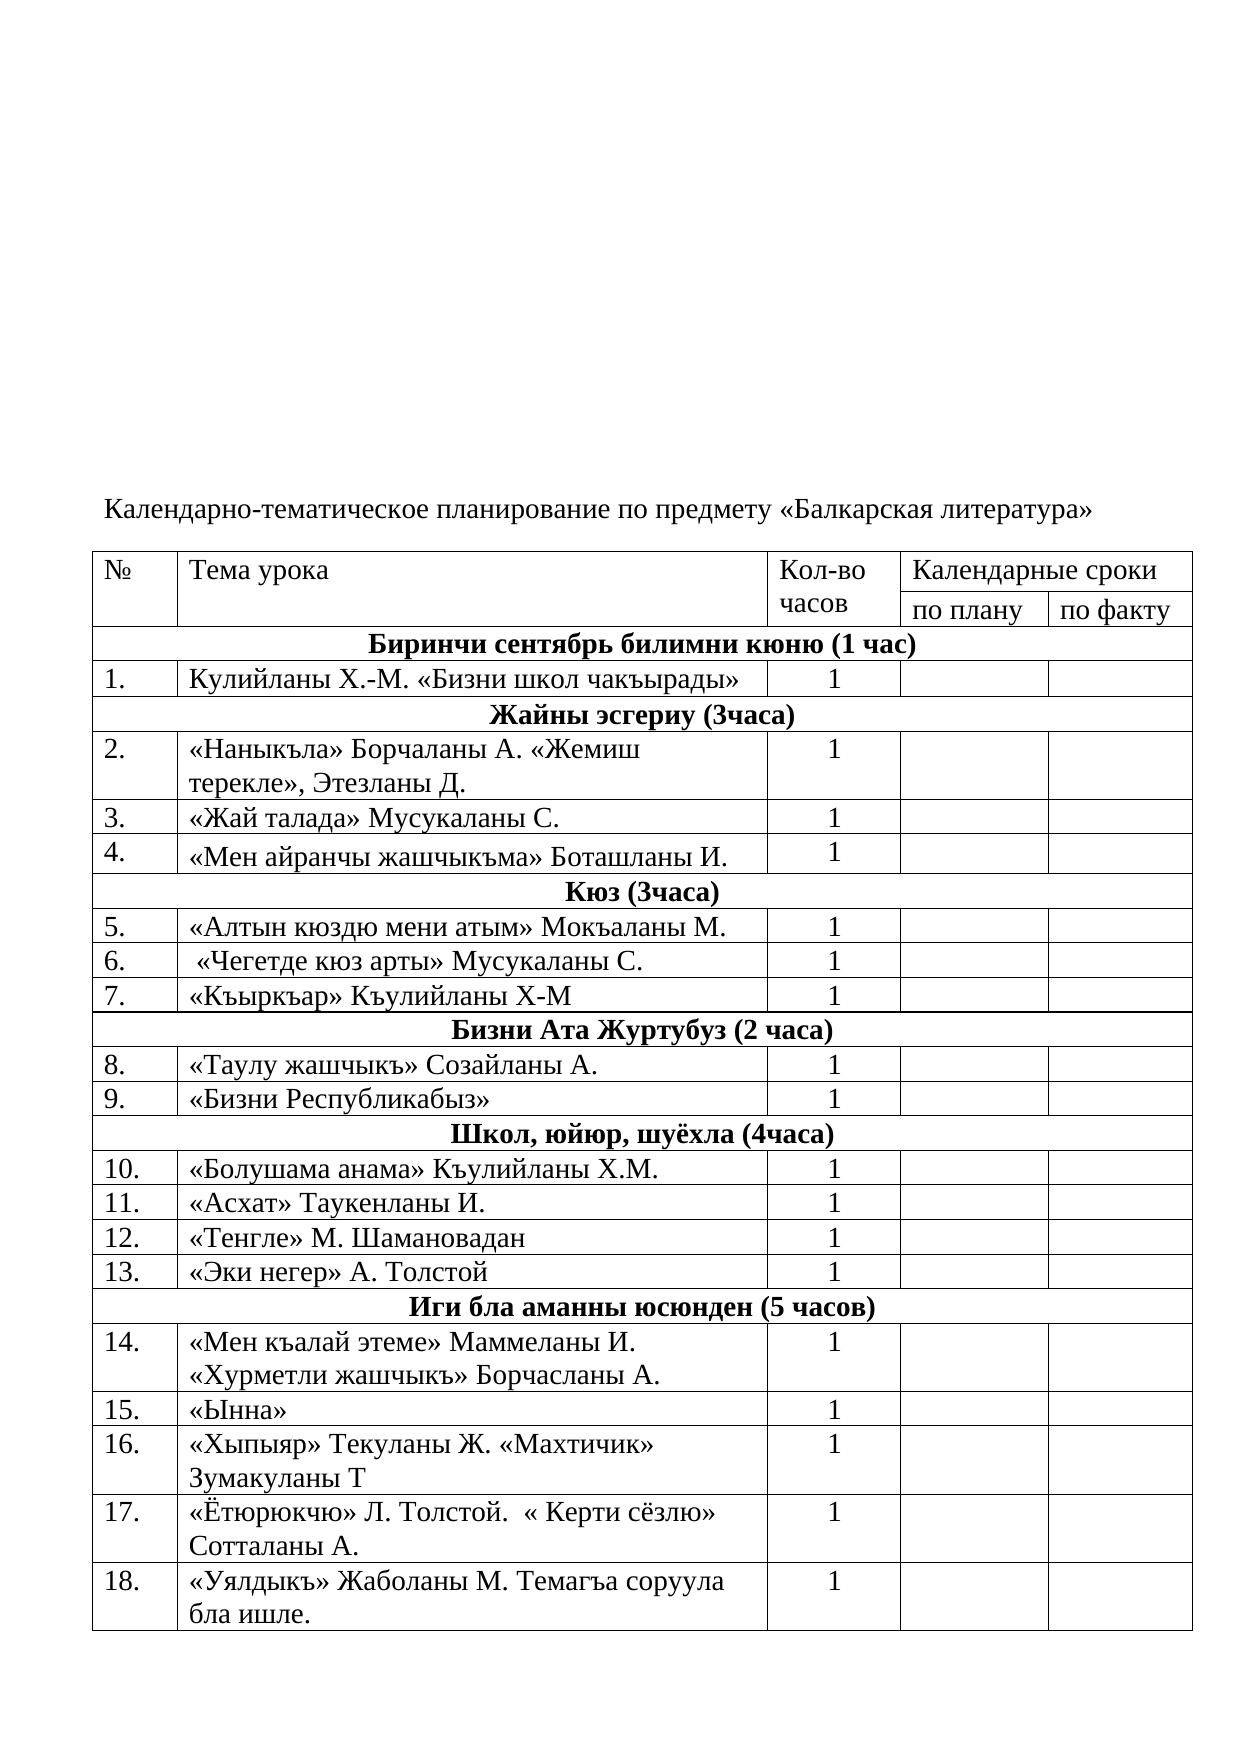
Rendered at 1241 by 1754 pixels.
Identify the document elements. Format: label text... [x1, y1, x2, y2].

table_cell [1049, 732, 1192, 799]
table_cell «Уялдыкъ» Жаболаны М. Темагъа соруула бла ишле. [178, 1563, 767, 1630]
table_cell 1 [768, 1220, 900, 1253]
table_cell 1 [768, 1185, 900, 1219]
text Календарно-тематическое планирование по предмету «Балкарская литература» [103, 492, 1152, 525]
table_cell по факту [1049, 592, 1192, 626]
table_cell 1 [768, 909, 900, 942]
table_cell «Жай талада» Мусукаланы С. [178, 800, 767, 833]
table_cell 7. [93, 978, 177, 1011]
table_cell 16. [93, 1426, 177, 1493]
table_cell Кулийланы Х.-М. «Бизни школ чакъырады» [178, 661, 767, 696]
table_cell 1. [93, 661, 177, 696]
table_cell [1049, 1255, 1192, 1288]
table_header Кол-во часов [768, 552, 900, 626]
table_cell [901, 1392, 1048, 1425]
table_cell «Бизни Республикабыз» [178, 1082, 767, 1115]
table_cell «Мен айранчы жашчыкъма» Боташланы И. [178, 834, 767, 873]
table_cell Школ, юйюр, шуёхла (4часа) [93, 1116, 1192, 1150]
table_cell 1 [768, 1426, 900, 1493]
table_cell 1 [768, 943, 900, 977]
table_header Тема урока [178, 552, 767, 626]
table_cell [1049, 1495, 1192, 1562]
table_cell Иги бла аманны юсюнден (5 часов) [93, 1289, 1192, 1323]
table_cell 3. [93, 800, 177, 833]
table_cell 1 [768, 1392, 900, 1425]
table_cell 1 [768, 1082, 900, 1115]
table_cell 1 [768, 1151, 900, 1184]
table_cell 8. [93, 1047, 177, 1081]
table_cell Кюз (3часа) [93, 874, 1192, 908]
table_cell «Мен къалай этеме» Маммеланы И. «Хурметли жашчыкъ» Борчасланы А. [178, 1324, 767, 1391]
table_header Календарные сроки [901, 552, 1192, 591]
table_cell 17. [93, 1495, 177, 1562]
table_cell [901, 909, 1048, 942]
table_cell 9. [93, 1082, 177, 1115]
table_cell [901, 1324, 1048, 1391]
table_cell 1 [768, 1324, 900, 1391]
table_cell «Болушама анама» Къулийланы Х.М. [178, 1151, 767, 1184]
table_cell [901, 943, 1048, 977]
table_cell [901, 834, 1048, 873]
table_cell Жайны эсгериу (3часа) [93, 697, 1192, 731]
table_cell [1049, 978, 1192, 1011]
table_cell 1 [768, 834, 900, 873]
table_cell [1049, 943, 1192, 977]
table_cell «Тенгле» М. Шамановадан [178, 1220, 767, 1253]
table_cell [1049, 1392, 1192, 1425]
table_cell по плану [901, 592, 1048, 626]
table_cell 1 [768, 1047, 900, 1081]
table_cell [1049, 800, 1192, 833]
table_cell «Эки негер» А. Толстой [178, 1255, 767, 1288]
table_cell [1049, 1563, 1192, 1630]
table_cell 1 [768, 661, 900, 696]
table_cell 1 [768, 800, 900, 833]
table_cell [901, 1151, 1048, 1184]
table_cell Бизни Ата Журтубуз (2 часа) [93, 1013, 1192, 1046]
table_cell «Къыркъар» Къулийланы Х-М [178, 978, 767, 1011]
table_cell [901, 732, 1048, 799]
table_cell [1049, 1324, 1192, 1391]
table_cell 4. [93, 834, 177, 873]
table_cell [1049, 1151, 1192, 1184]
table_cell 1 [768, 978, 900, 1011]
table_cell [901, 1185, 1048, 1219]
table_cell 6. [93, 943, 177, 977]
table_cell [901, 800, 1048, 833]
table_cell 11. [93, 1185, 177, 1219]
table_cell [1049, 1082, 1192, 1115]
table_cell «Чегетде кюз арты» Мусукаланы С. [178, 943, 767, 977]
table_cell [901, 1255, 1048, 1288]
table_cell [901, 1220, 1048, 1253]
table_cell [901, 1495, 1048, 1562]
table_cell [1049, 1426, 1192, 1493]
table_cell [901, 1047, 1048, 1081]
table_cell 15. [93, 1392, 177, 1425]
table_cell [1049, 909, 1192, 942]
table_cell 13. [93, 1255, 177, 1288]
table_cell [1049, 1220, 1192, 1253]
table_cell 18. [93, 1563, 177, 1630]
table_cell 12. [93, 1220, 177, 1253]
table_cell 1 [768, 1255, 900, 1288]
table_cell [1049, 834, 1192, 873]
table_cell 1 [768, 1563, 900, 1630]
table_cell Биринчи сентябрь билимни кюню (1 час) [93, 627, 1192, 660]
table_cell «Ынна» [178, 1392, 767, 1425]
table_cell 14. [93, 1324, 177, 1391]
table_cell [1049, 1185, 1192, 1219]
table_cell [901, 1082, 1048, 1115]
table_cell 10. [93, 1151, 177, 1184]
table_cell 1 [768, 732, 900, 799]
table_cell [901, 661, 1048, 696]
table_cell [901, 1426, 1048, 1493]
table_cell [1049, 1047, 1192, 1081]
table_cell «Асхат» Таукенланы И. [178, 1185, 767, 1219]
table_cell 2. [93, 732, 177, 799]
table_cell «Таулу жашчыкъ» Созайланы А. [178, 1047, 767, 1081]
table_cell «Алтын кюздю мени атым» Мокъаланы М. [178, 909, 767, 942]
table_cell [901, 978, 1048, 1011]
table_cell 1 [768, 1495, 900, 1562]
table_cell «Хыпыяр» Текуланы Ж. «Махтичик» Зумакуланы Т [178, 1426, 767, 1493]
table_cell [1049, 661, 1192, 696]
table_header № [93, 552, 177, 626]
table_cell [901, 1563, 1048, 1630]
table_cell «Наныкъла» Борчаланы А. «Жемиш терекле», Этезланы Д. [178, 732, 767, 799]
table_cell «Ётюрюкчю» Л. Толстой. « Керти сёзлю» Сотталаны А. [178, 1495, 767, 1562]
table_cell 5. [93, 909, 177, 942]
